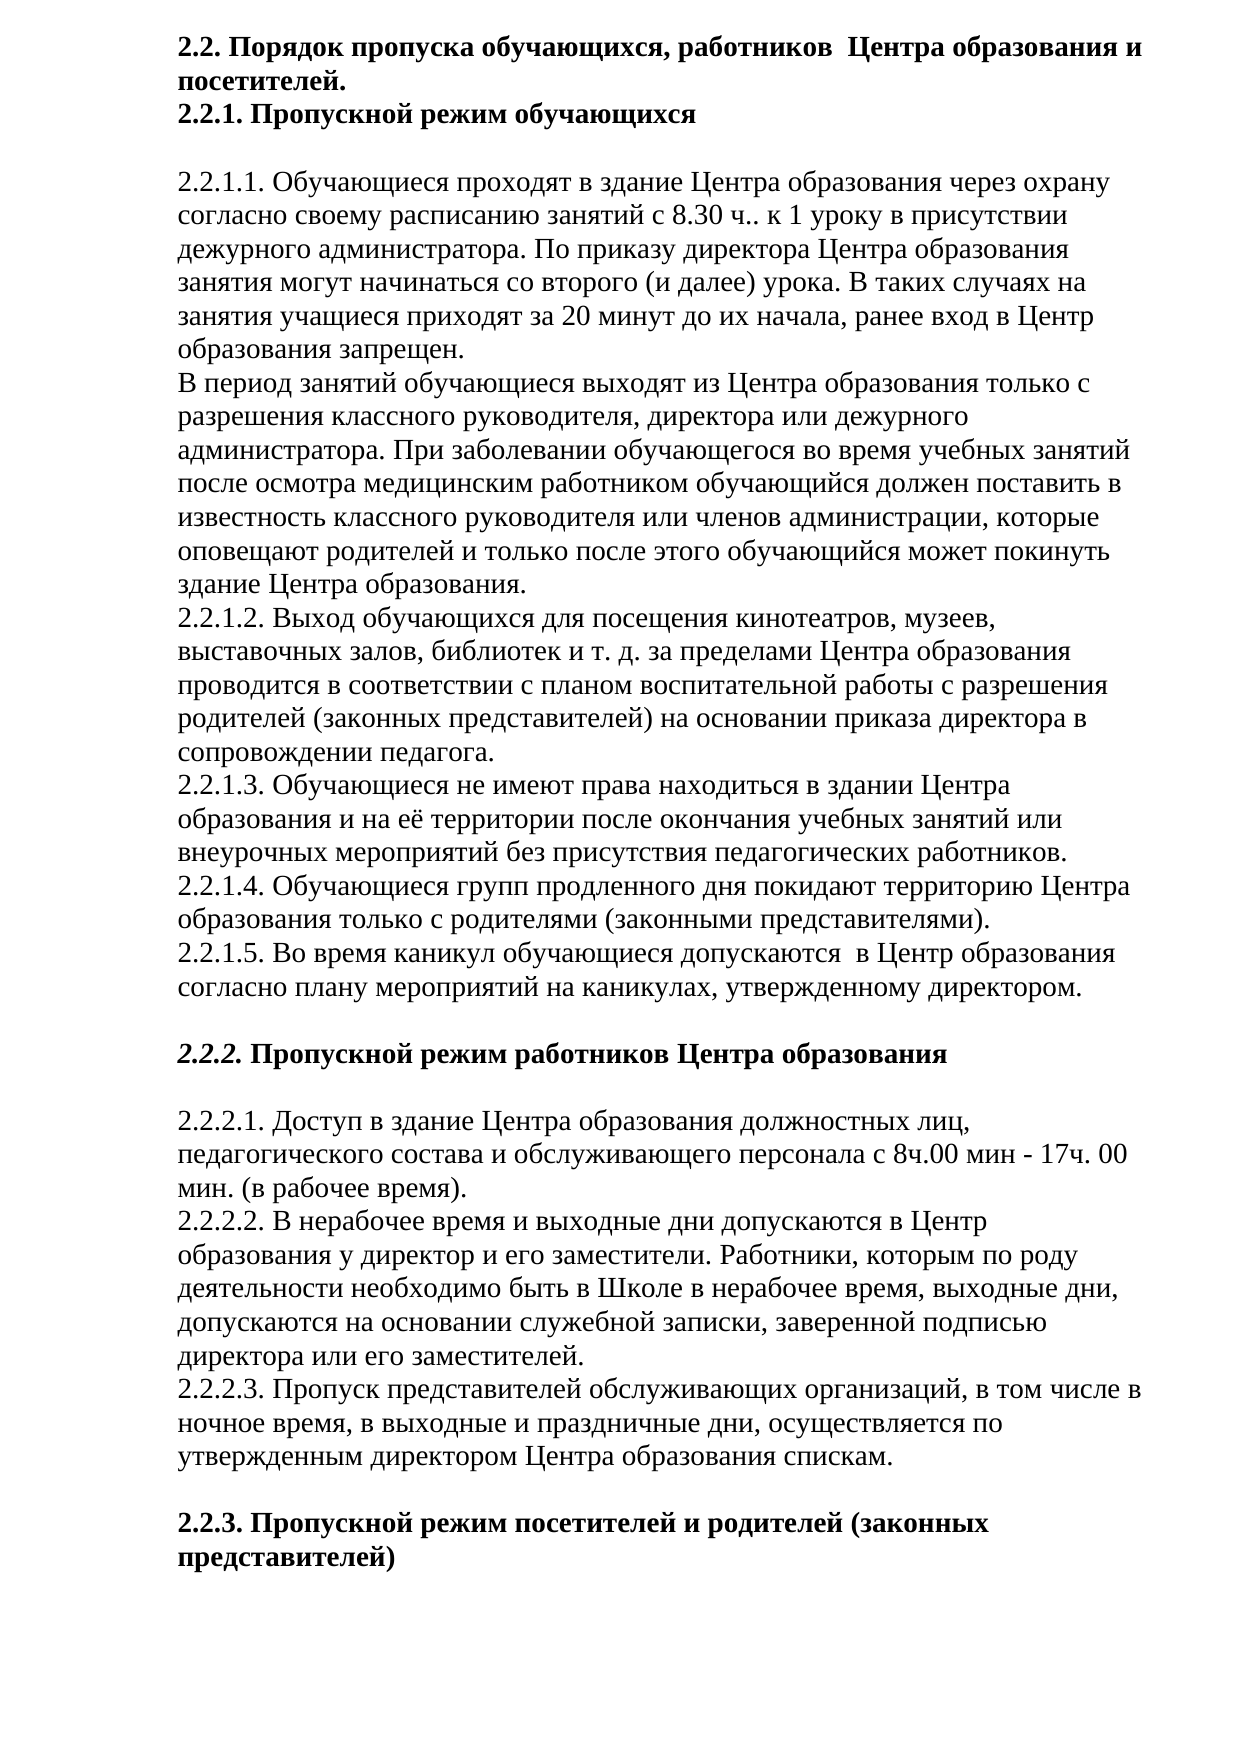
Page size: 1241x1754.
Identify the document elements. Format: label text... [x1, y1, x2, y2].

text 2.2.2.3. Пропуск представителей обслуживающих организаций, в том числе в ночное время, в выходные и праздничные дни, осуществляется по утвержденным директором Центра образования спискам. [177, 1371, 1152, 1472]
text 2.2.1. Пропускной режим обучающихся [177, 97, 1152, 130]
text В период занятий обучающиеся выходят из Центра образования только с разрешения классного руководителя, директора или дежурного администратора. При заболевании обучающегося во время учебных занятий после осмотра медицинским работником обучающийся должен поставить в известность классного руководителя или членов администрации, которые оповещают родителей и только после этого обучающийся может покинуть здание Центра образования. [177, 365, 1152, 600]
text 2.2.2.2. В нерабочее время и выходные дни допускаются в Центр образования у директор и его заместители. Работники, которым по роду деятельности необходимо быть в Школе в нерабочее время, выходные дни, допускаются на основании служебной записки, заверенной подписью директора или его заместителей. [177, 1203, 1152, 1371]
text 2.2.1.1. Обучающиеся проходят в здание Центра образования через охрану согласно своему расписанию занятий с 8.30 ч.. к 1 уроку в присутствии дежурного администратора. По приказу директора Центра образования занятия могут начинаться со второго (и далее) урока. В таких случаях на занятия учащиеся приходят за 20 минут до их начала, ранее вход в Центр образования запрещен. [177, 164, 1152, 365]
text 2.2.1.4. Обучающиеся групп продленного дня покидают территорию Центра образования только с родителями (законными представителями). [177, 868, 1152, 935]
text 2.2.2.1. Доступ в здание Центра образования должностных лиц, [177, 1103, 1152, 1136]
text 2.2. Порядок пропуска обучающихся, работников Центра образования и посетителей. [177, 29, 1152, 97]
text 2.2.1.2. Выход обучающихся для посещения кинотеатров, музеев, выставочных залов, библиотек и т. д. за пределами Центра образования проводится в соответствии с планом воспитательной работы с разрешения родителей (законных представителей) на основании приказа директора в сопровождении педагога. [177, 600, 1152, 767]
text 2.2.1.5. Во время каникул обучающиеся допускаются в Центр образования согласно плану мероприятий на каникулах, утвержденному директором. [177, 935, 1152, 1002]
text 2.2.2. Пропускной режим работников Центра образования [177, 1036, 1152, 1069]
text педагогического состава и обслуживающего персонала с 8ч.00 мин - 17ч. 00 мин. (в рабочее время). [177, 1136, 1152, 1203]
text 2.2.1.3. Обучающиеся не имеют права находиться в здании Центра образования и на её территории после окончания учебных занятий или внеурочных мероприятий без присутствия педагогических работников. [177, 767, 1152, 868]
text 2.2.3. Пропускной режим посетителей и родителей (законных представителей) [177, 1505, 1152, 1572]
